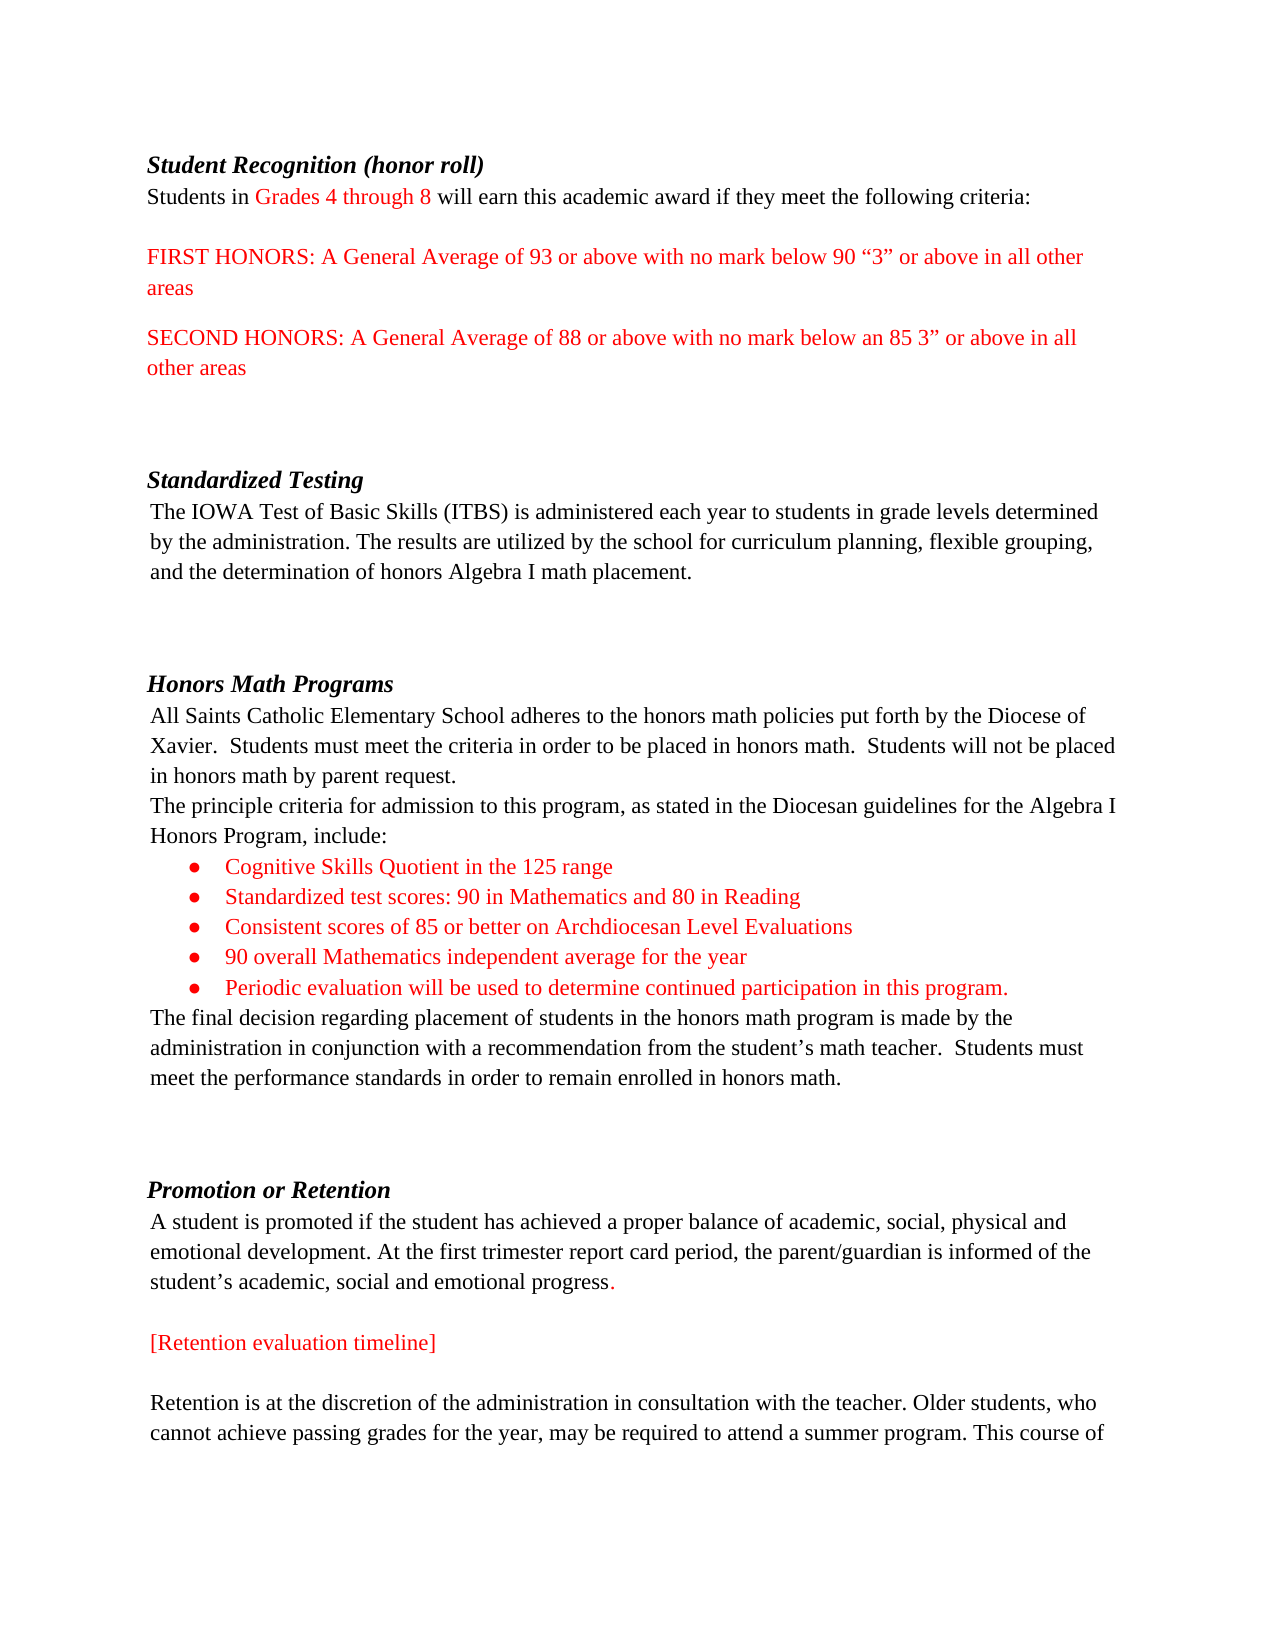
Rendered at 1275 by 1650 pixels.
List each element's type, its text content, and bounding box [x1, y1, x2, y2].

text All Saints Catholic Elementary School adheres to the honors math policies put forth by the Diocese of Xavier. Students must meet the criteria in order to be placed in honors math. Students will not be placed in honors math by parent request. [150, 702, 1125, 788]
text A student is promoted if the student has achieved a proper balance of academic, social, physical and emotional development. At the first trimester report card period, the parent/guardian is informed of the student’s academic, social and emotional progress. [150, 1208, 1125, 1294]
subtitle Standardized Testing [147, 465, 1128, 494]
text The principle criteria for admission to this program, as stated in the Diocesan guidelines for the Algebra I Honors Program, include: [150, 792, 1125, 849]
text The IOWA Test of Basic Skills (ITBS) is administered each year to students in grade levels determined by the administration. The results are utilized by the school for curriculum planning, flexible grouping, and the determination of honors Algebra I math placement. [150, 498, 1125, 585]
subtitle Student Recognition (honor roll) [147, 150, 1128, 179]
list 90 overall Mathematics independent average for the year [187, 943, 1125, 970]
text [150, 1389, 1125, 1446]
list Consistent scores of 85 or better on Archdiocesan Level Evaluations [187, 913, 1125, 939]
subtitle Honors Math Programs [147, 669, 1128, 697]
text FIRST HONORS: A General Average of 93 or above with no mark below 90 “3” or above in all other areas [147, 243, 1128, 300]
text SECOND HONORS: A General Average of 88 or above with no mark below an 85 3” or above in all other areas [147, 324, 1128, 381]
text The final decision regarding placement of students in the honors math program is made by the administration in conjunction with a recommendation from the student’s math teacher. Students must meet the performance standards in order to remain enrolled in honors math. [150, 1004, 1125, 1091]
list Cognitive Skills Quotient in the 125 range [187, 853, 1125, 879]
subtitle Promotion or Retention [147, 1175, 1128, 1203]
text Students in Grades 4 through 8 will earn this academic award if they meet the following criteria: [147, 183, 1128, 209]
list Periodic evaluation will be used to determine continued participation in this program. [187, 974, 1125, 1000]
text [Retention evaluation timeline] [150, 1328, 1125, 1355]
list Standardized test scores: 90 in Mathematics and 80 in Reading [187, 883, 1125, 909]
